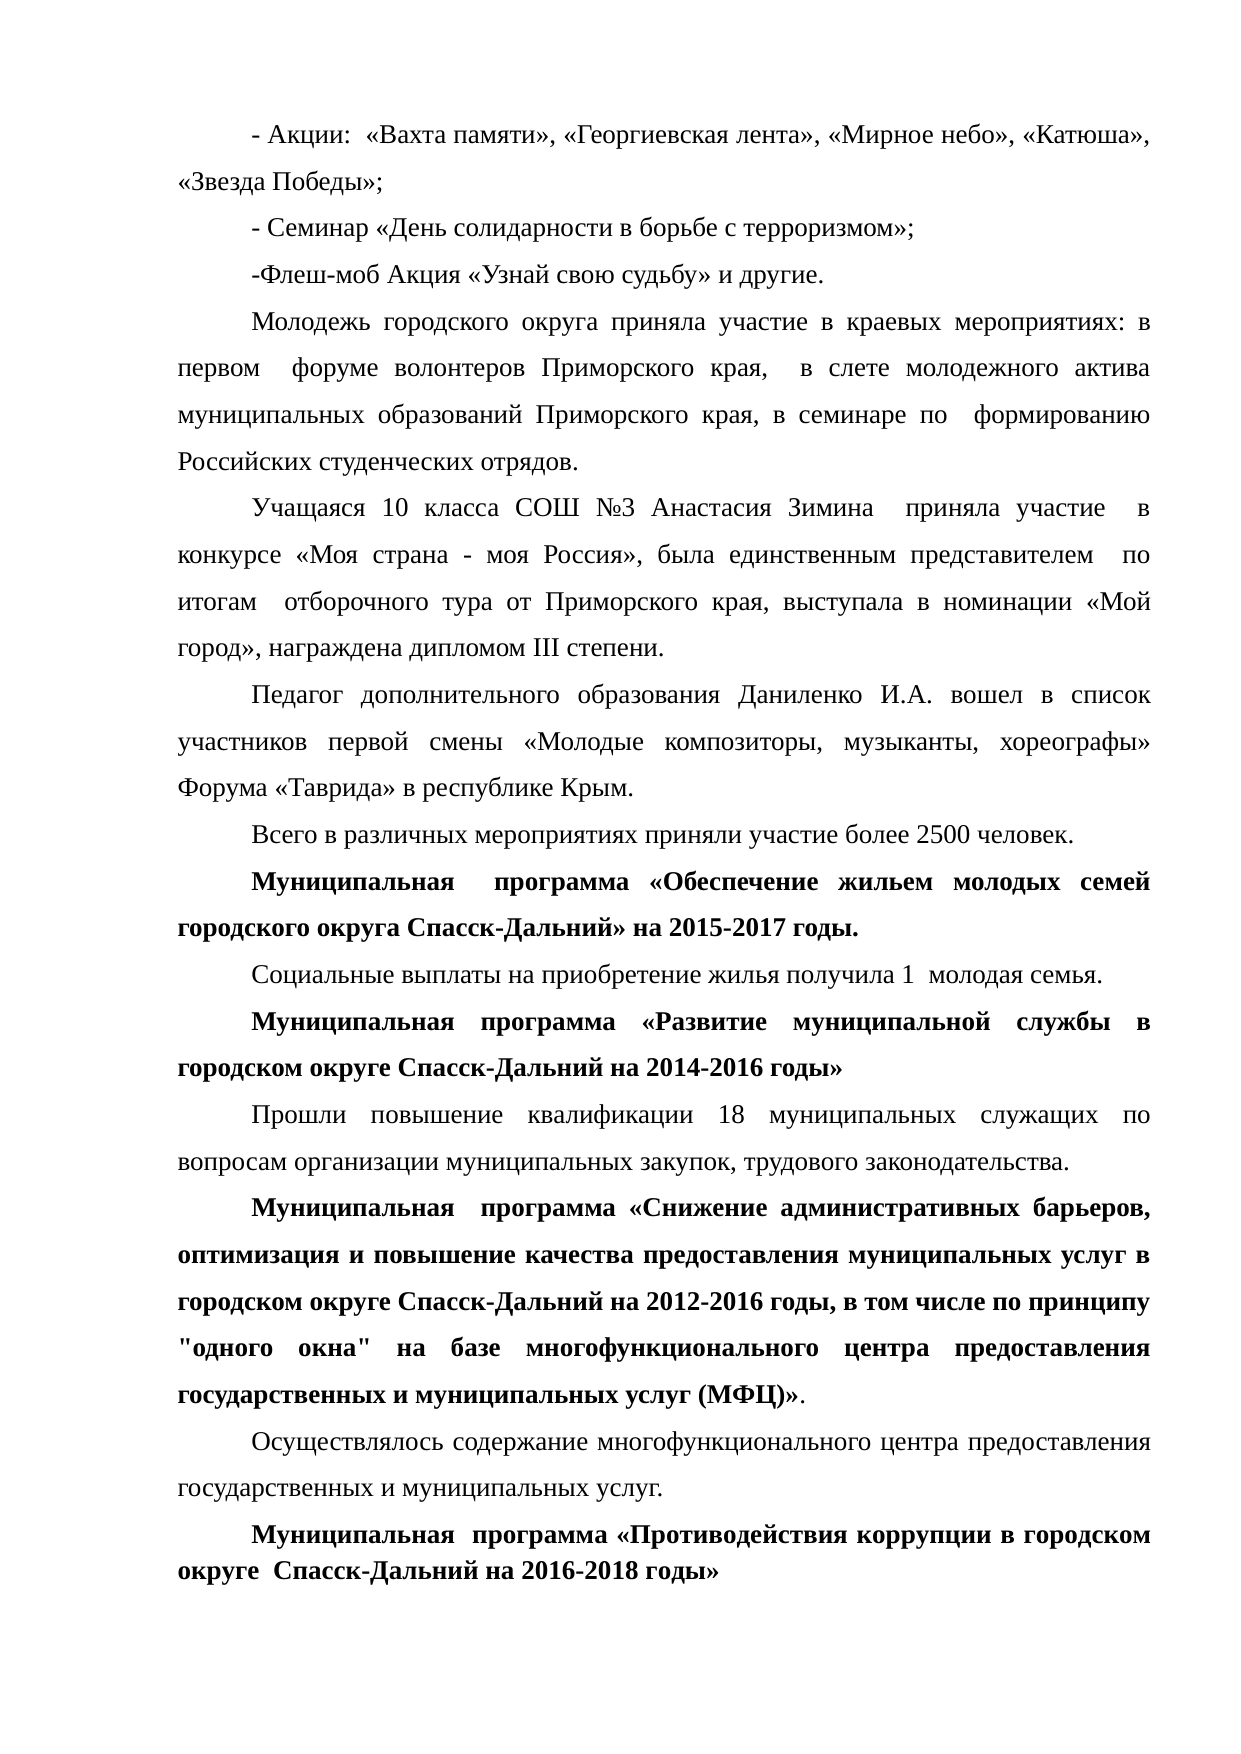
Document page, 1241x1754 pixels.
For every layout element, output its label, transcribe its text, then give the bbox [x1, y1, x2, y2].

text Прошли повышение квалификации 18 муниципальных служащих по вопросам организации муниципальных закупок, трудового законодательства. [177, 1098, 1152, 1176]
text Педагог дополнительного образования Даниленко И.А. вошел в список участников первой смены «Молодые композиторы, музыканты, хореографы» Форума «Таврида» в республике Крым. [177, 678, 1152, 803]
text Всего в различных мероприятиях приняли участие более 2500 человек. [177, 818, 1152, 849]
text Учащаяся 10 класса СОШ №3 Анастасия Зимина приняла участие в конкурсе «Моя страна - моя Россия», была единственным представителем по итогам отборочного тура от Приморского края, выступала в номинации «Мой город», награждена дипломом III степени. [177, 491, 1152, 663]
text Муниципальная программа «Снижение административных барьеров, оптимизация и повышение качества предоставления муниципальных услуг в городском округе Спасск-Дальний на 2012-2016 годы, в том числе по принципу "одного окна" на базе многофункционального центра предоставления государственных и муниципальных услуг (МФЦ)». [177, 1191, 1152, 1409]
text Муниципальная программа «Противодействия коррупции в городском округе Спасск-Дальний на 2016-2018 годы» [177, 1518, 1152, 1585]
text -Флеш-моб Акция «Узнай свою судьбу» и другие. [177, 258, 1152, 289]
text - Акции: «Вахта памяти», «Георгиевская лента», «Мирное небо», «Катюша», «Звезда Победы»; [177, 118, 1152, 196]
text Муниципальная программа «Обеспечение жильем молодых семей городского округа Спасск-Дальний» на 2015-2017 годы. [177, 865, 1152, 943]
text Молодежь городского округа приняла участие в краевых мероприятиях: в первом форуме волонтеров Приморского края, в слете молодежного актива муниципальных образований Приморского края, в семинаре по формированию Российских студенческих отрядов. [177, 305, 1152, 476]
text - Семинар «День солидарности в борьбе с терроризмом»; [177, 211, 1152, 243]
text Социальные выплаты на приобретение жилья получила 1 молодая семья. [177, 958, 1152, 989]
text Муниципальная программа «Развитие муниципальной службы в городском округе Спасск-Дальний на 2014-2016 годы» [177, 1005, 1152, 1083]
text Осуществлялось содержание многофункционального центра предоставления государственных и муниципальных услуг. [177, 1425, 1152, 1503]
